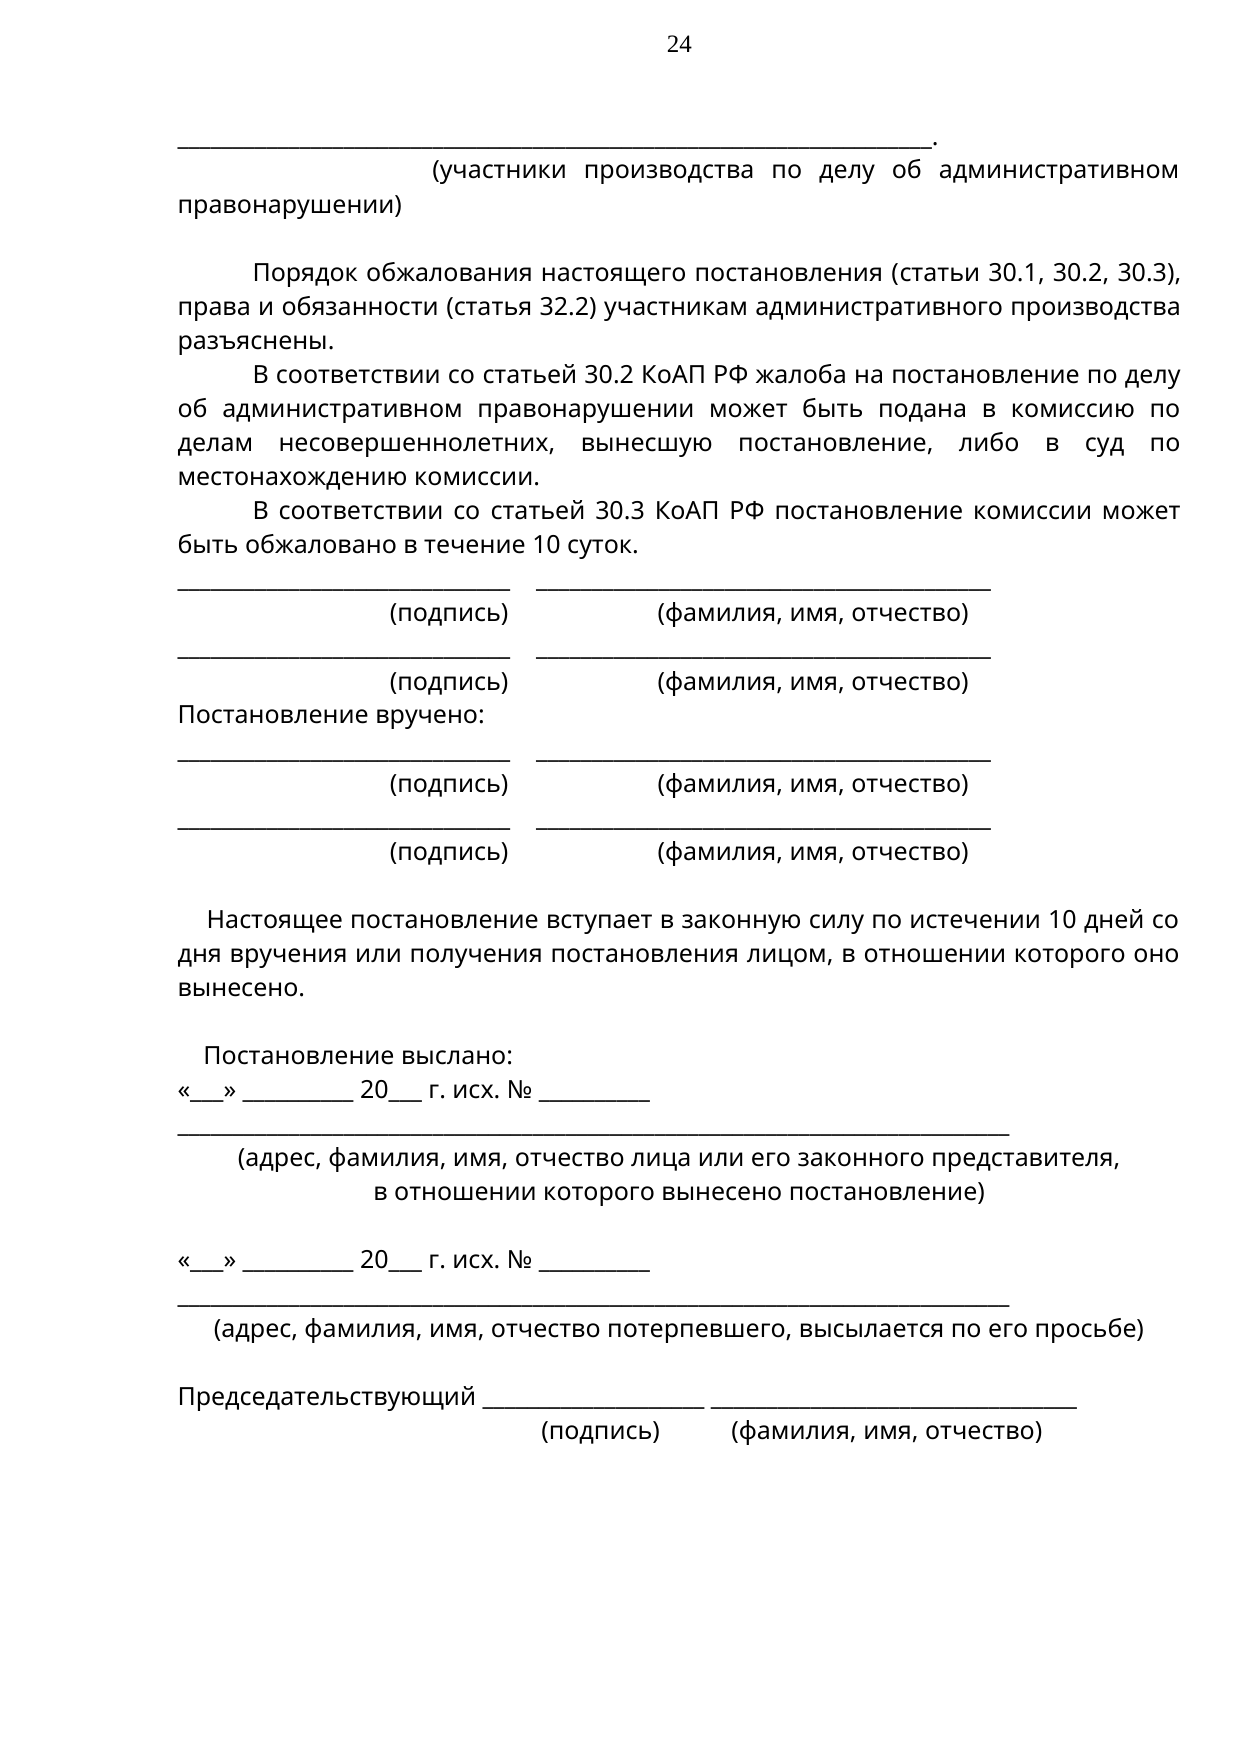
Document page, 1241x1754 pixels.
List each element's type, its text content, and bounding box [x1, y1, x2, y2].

text В соответствии со статьей 30.3 КоАП РФ постановление комиссии может быть обжаловано в течение 10 суток. [177, 493, 1181, 561]
text Порядок обжалования настоящего постановления (статьи 30.1, 30.2, 30.3), права и обязанности (статья 32.2) участникам административного производства разъяснены. [177, 254, 1181, 357]
text (адрес, фамилия, имя, отчество потерпевшего, высылается по его просьбе) [177, 1310, 1181, 1344]
text ___________________________________________________________________________ [177, 1106, 1181, 1140]
text (участники производства по делу об административном правонарушении) [177, 152, 1181, 220]
text «___» __________ 20___ г. исх. № __________ [177, 1242, 1181, 1276]
text (подпись) (фамилия, имя, отчество) [177, 833, 1181, 867]
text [177, 118, 1181, 152]
text ___________________________________________________________________________ [177, 1276, 1181, 1310]
text ______________________________ _________________________________________ [177, 629, 1181, 663]
text (подпись) (фамилия, имя, отчество) [177, 595, 1181, 629]
text Постановление вручено: [177, 697, 1181, 731]
text Настоящее постановление вступает в законную силу по истечении 10 дней со дня вручения или получения постановления лицом, в отношении которого оно вынесено. [177, 902, 1181, 1004]
text в отношении которого вынесено постановление) [177, 1174, 1181, 1208]
text «___» __________ 20___ г. исх. № __________ [177, 1072, 1181, 1106]
text (подпись) (фамилия, имя, отчество) [177, 663, 1181, 697]
text ______________________________ _________________________________________ [177, 799, 1181, 833]
text ______________________________ _________________________________________ [177, 561, 1181, 595]
text (адрес, фамилия, имя, отчество лица или его законного представителя, [177, 1140, 1181, 1174]
text (подпись) (фамилия, имя, отчество) [327, 1412, 1181, 1447]
text (подпись) (фамилия, имя, отчество) [177, 765, 1181, 799]
text Председательствующий ____________________ _________________________________ [177, 1378, 1181, 1412]
text Постановление выслано: [177, 1038, 1181, 1072]
text ______________________________ _________________________________________ [177, 731, 1181, 765]
text В соответствии со статьей 30.2 КоАП РФ жалоба на постановление по делу об административном правонарушении может быть подана в комиссию по делам несовершеннолетних, вынесшую постановление, либо в суд по местонахождению комиссии. [177, 357, 1181, 493]
